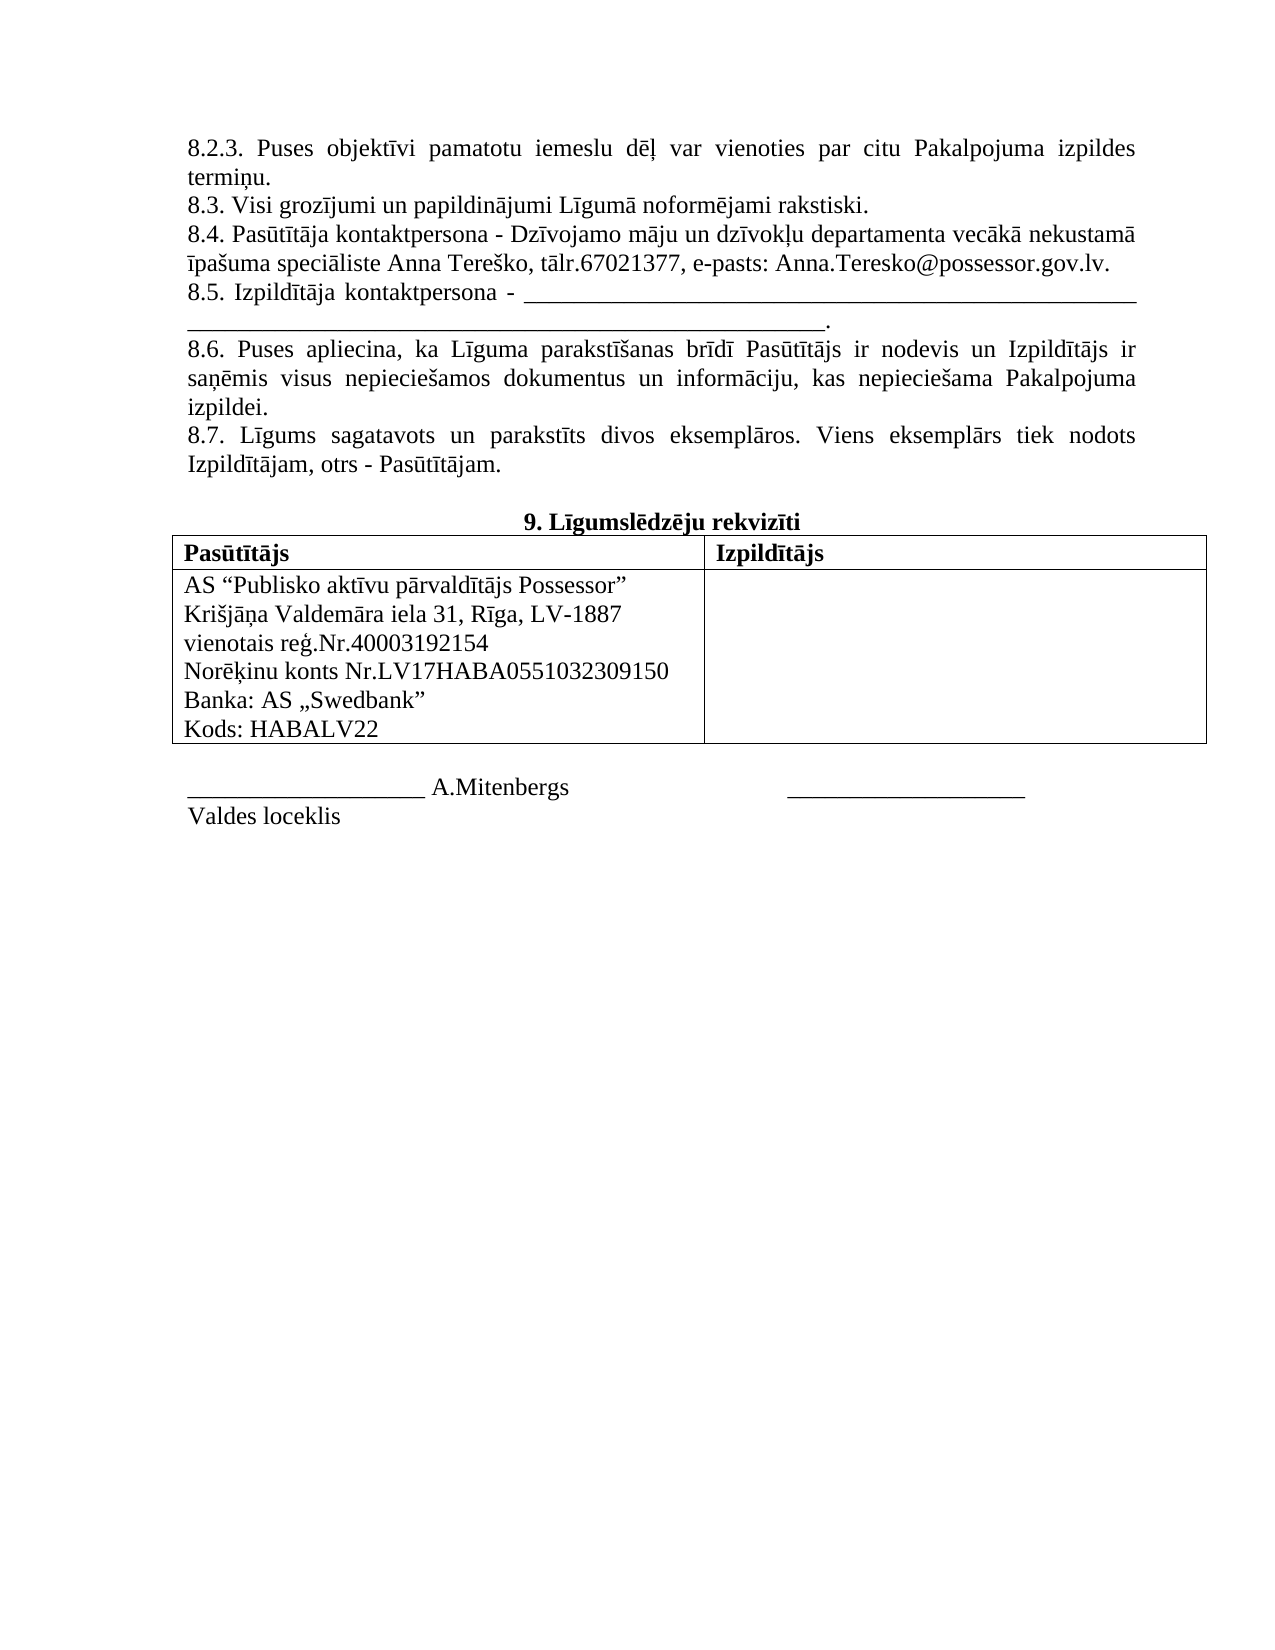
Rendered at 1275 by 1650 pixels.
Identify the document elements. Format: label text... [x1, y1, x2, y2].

table_header Pasūtītājs [173, 536, 704, 569]
text 8.3. Visi grozījumi un papildinājumi Līgumā noformējami rakstiski. [187, 190, 1137, 219]
text ___________________ A.Mitenbergs ___________________ [187, 772, 1137, 801]
text Valdes loceklis [187, 801, 1137, 830]
text 8.2.3. Puses objektīvi pamatotu iemeslu dēļ var vienoties par citu Pakalpojuma izpildes termiņu. [187, 133, 1137, 190]
text 8.6. Puses apliecina, ka Līguma parakstīšanas brīdī Pasūtītājs ir nodevis un Izpildītājs ir saņēmis visus nepieciešamos dokumentus un informāciju, kas nepieciešama Pakalpojuma izpildei. [187, 334, 1137, 420]
text 8.7. Līgums sagatavots un parakstīts divos eksemplāros. Viens eksemplārs tiek nodots Izpildītājam, otrs - Pasūtītājam. [187, 420, 1137, 478]
table_cell [705, 570, 1206, 743]
table_cell AS “Publisko aktīvu pārvaldītājs Possessor” Krišjāņa Valdemāra iela 31, Rīga, LV-1887 vienotais reģ.Nr.40003192154 Norēķinu konts Nr.LV17HABA0551032309150 Banka: AS „Swedbank” Kods: HABALV22 [173, 570, 704, 743]
text 9. Līgumslēdzēju rekvizīti [187, 507, 1137, 535]
text 8.4. Pasūtītāja kontaktpersona - Dzīvojamo māju un dzīvokļu departamenta vecākā nekustamā īpašuma speciāliste Anna Tereško, tālr.67021377, e-pasts: Anna.Teresko@possessor.gov.lv. [187, 219, 1137, 277]
text 8.5. Izpildītāja kontaktpersona - _________________________________________________ ___________________________________________________. [187, 277, 1137, 334]
table_header Izpildītājs [705, 536, 1206, 569]
